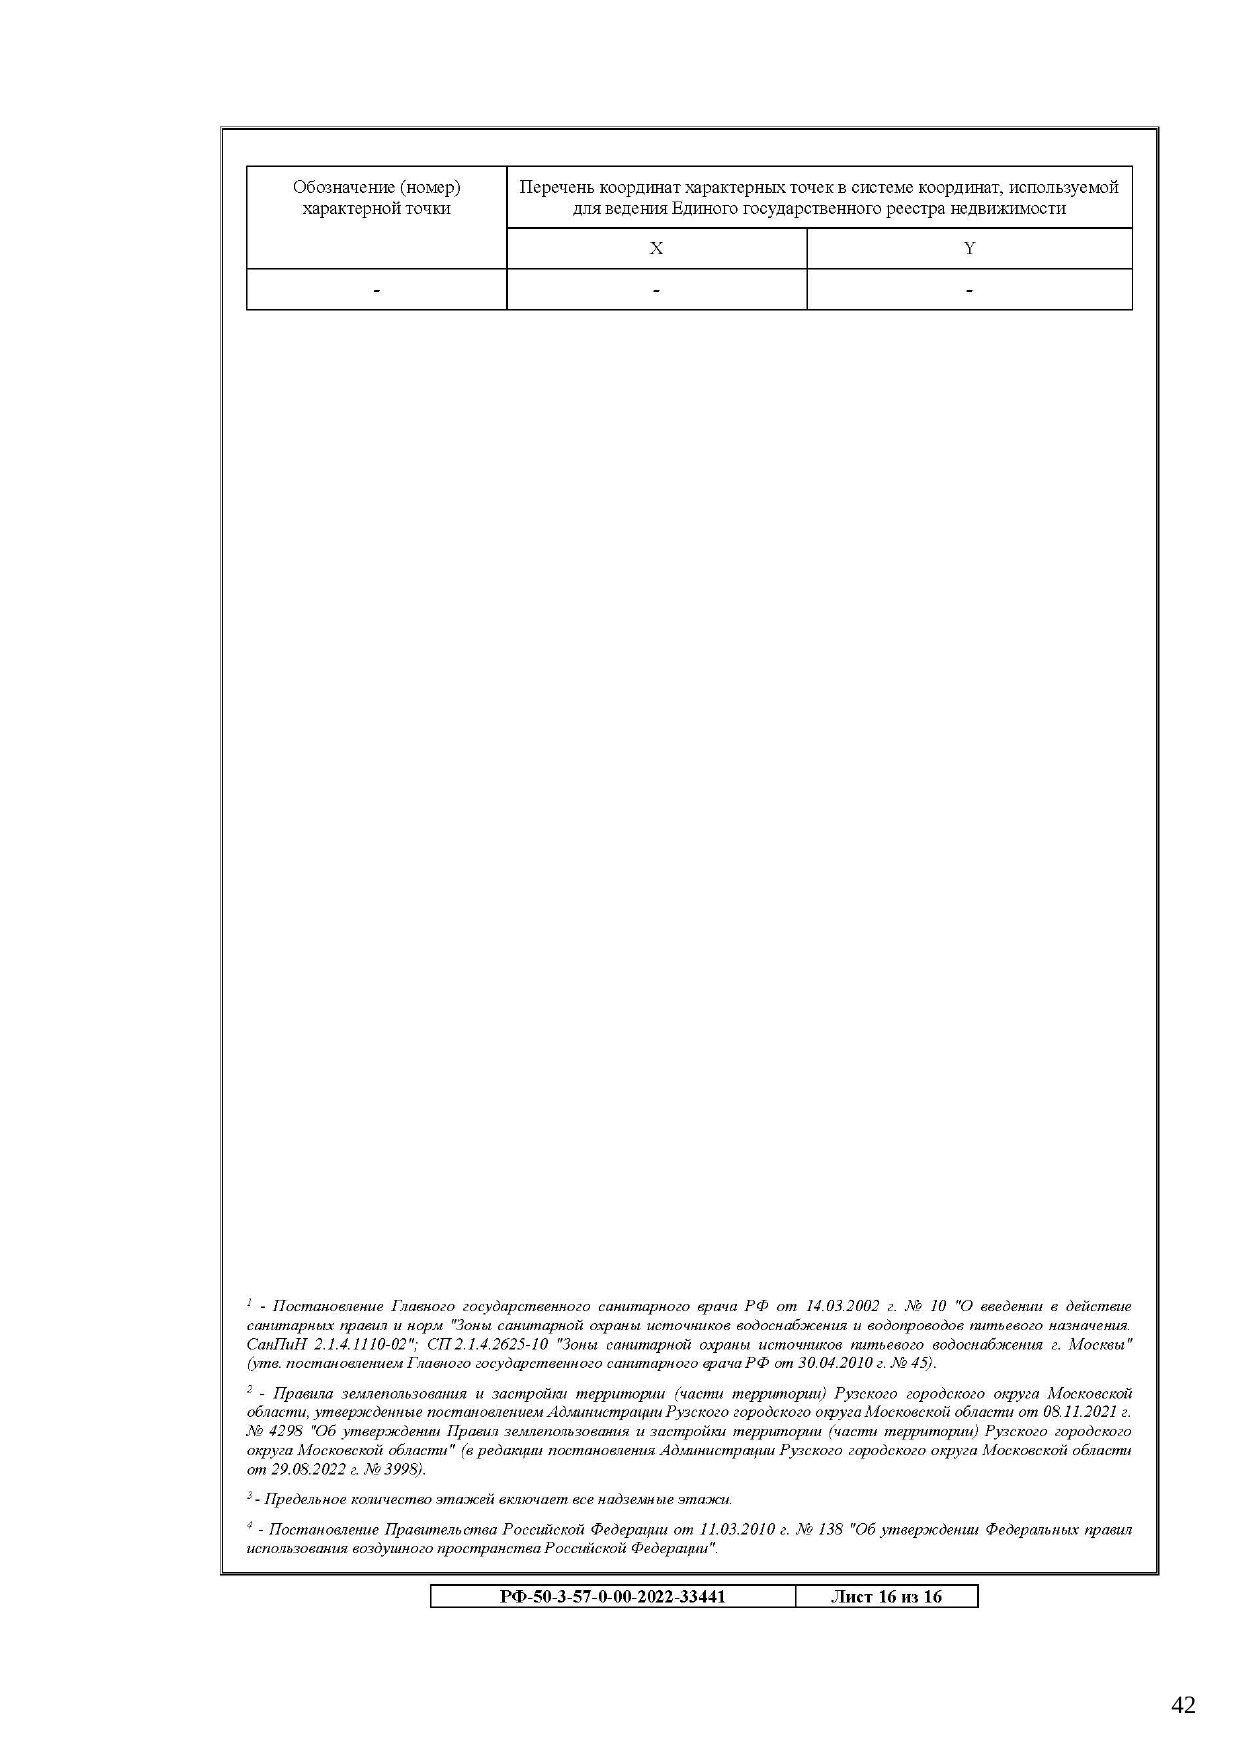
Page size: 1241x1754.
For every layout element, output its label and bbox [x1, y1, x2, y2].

picture [103, 88, 1197, 1634]
